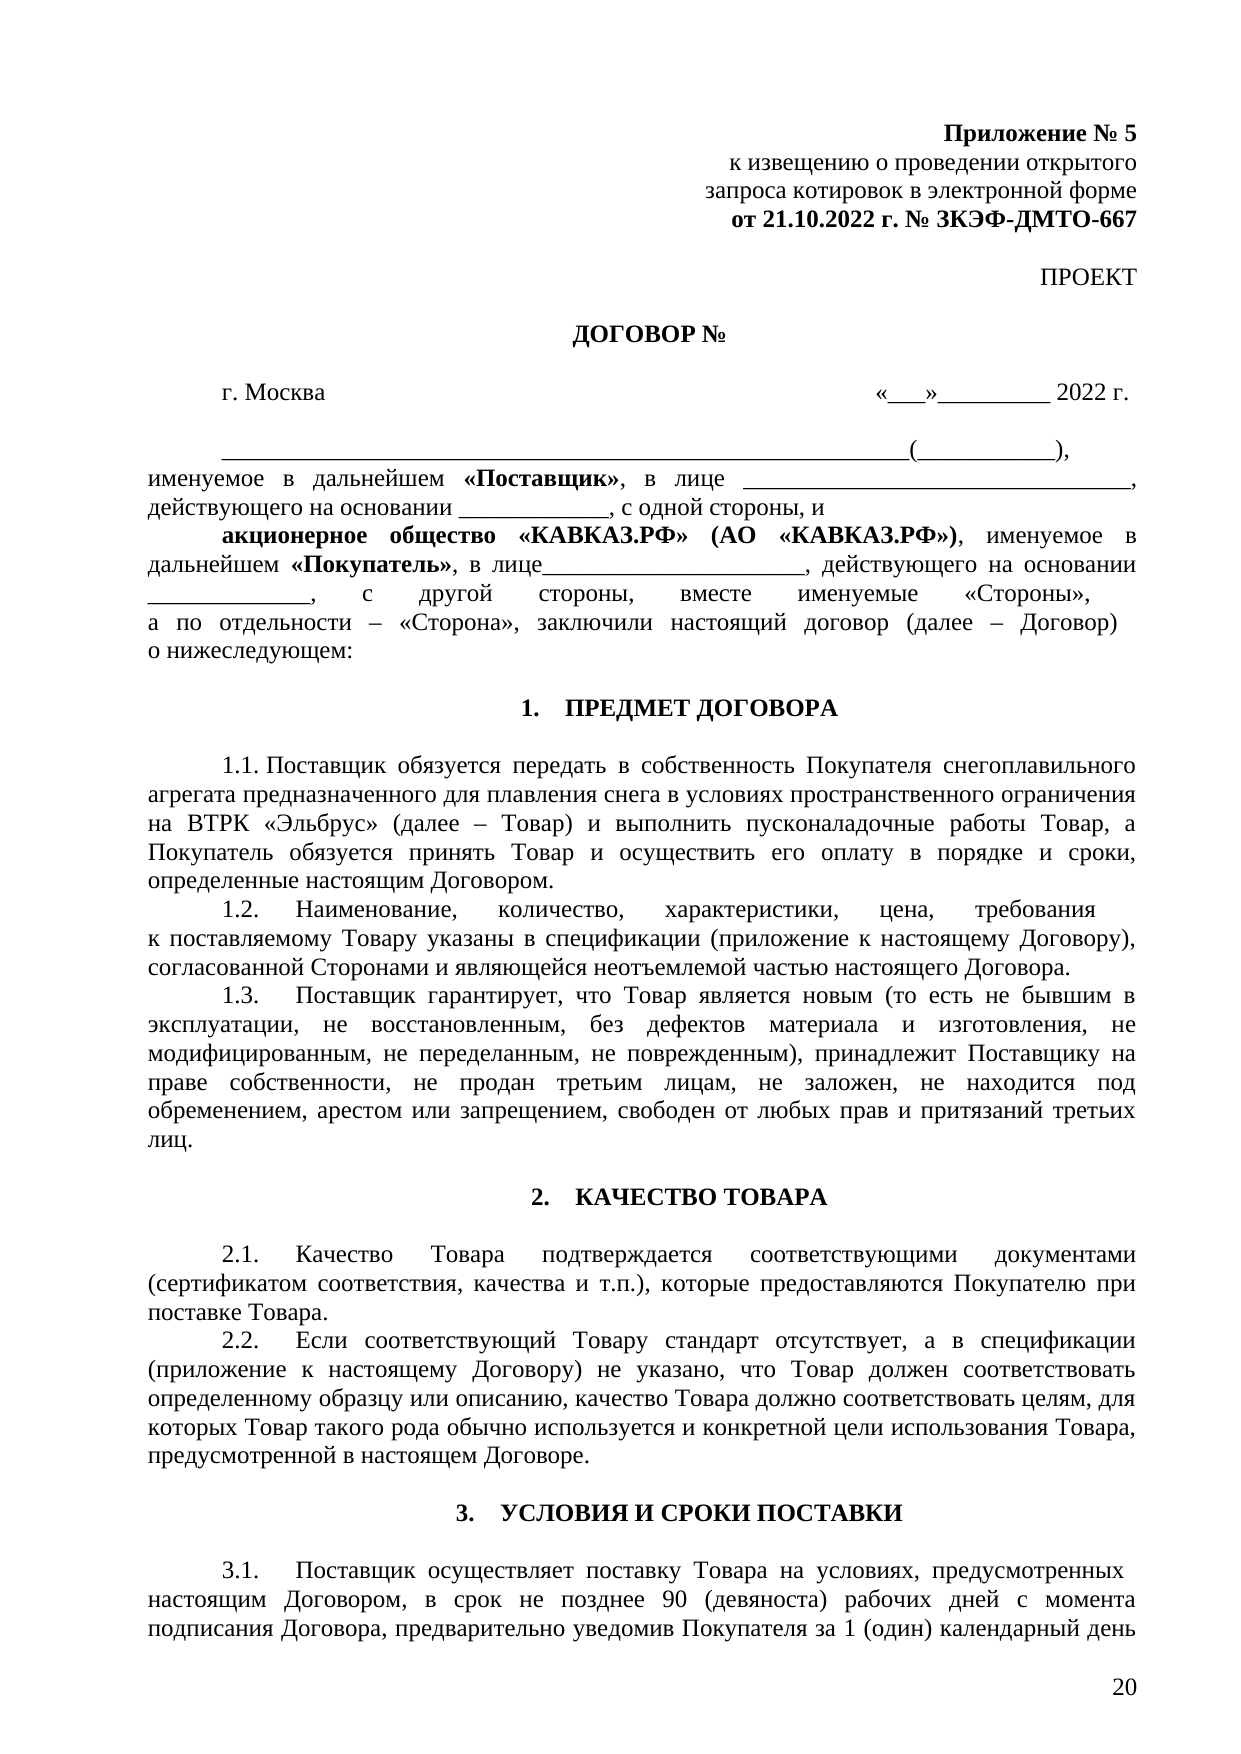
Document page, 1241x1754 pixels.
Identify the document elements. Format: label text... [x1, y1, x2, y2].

list ПРЕДМЕТ ДОГОВОРА [148, 693, 1137, 722]
text _______________________________________________________(___________), именуемое в дальнейшем «Поставщик», в лице _______________________________, действующего на основании ____________, с одной стороны, и [148, 434, 1137, 521]
list Качество Товара подтверждается соответствующими документами (сертификатом соответствия, качества и т.п.), которые предоставляются Покупателю при поставке Товара. [148, 1239, 1137, 1326]
list КАЧЕСТВО ТОВАРА [148, 1182, 1137, 1211]
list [148, 1556, 1137, 1642]
text от 21.10.2022 г. № ЗКЭФ-ДМТО-667 [148, 204, 1137, 233]
list Поставщик обязуется передать в собственность Покупателя снегоплавильного агрегата предназначенного для плавления снега в условиях пространственного ограничения на ВТРК «Эльбрус» (далее – Товар) и выполнить пусконаладочные работы Товар, а Покупатель обязуется принять Товар и осуществить его оплату в порядке и сроки, определенные настоящим Договором. [148, 751, 1137, 894]
list Если соответствующий Товару стандарт отсутствует, а в спецификации (приложение к настоящему Договору) не указано, что Товар должен соответствовать определенному образцу или описанию, качество Товара должно соответствовать целям, для которых Товар такого рода обычно используется и конкретной цели использования Товара, предусмотренной в настоящем Договоре. [148, 1326, 1137, 1469]
text акционерное общество «КАВКАЗ.РФ» (АО «КАВКАЗ.РФ»), именуемое в дальнейшем «Покупатель», в лице_____________________, действующего на основании _____________, с другой стороны, вместе именуемые «Стороны», а по отдельности – «Сторона», заключили настоящий договор (далее – Договор) о нижеследующем: [148, 521, 1137, 664]
text Приложение № 5 [148, 118, 1137, 147]
list Наименование, количество, характеристики, цена, требования к поставляемому Товару указаны в спецификации (приложение к настоящему Договору), согласованной Сторонами и являющейся неотъемлемой частью настоящего Договора. [148, 894, 1137, 981]
text ДОГОВОР № [162, 319, 1137, 348]
text ПРОЕКТ [738, 262, 1137, 291]
text к извещению о проведении открытого запроса котировок в электронной форме [148, 147, 1137, 204]
list Поставщик гарантирует, что Товар является новым (то есть не бывшим в эксплуатации, не восстановленным, без дефектов материала и изготовления, не модифицированным, не переделанным, не поврежденным), принадлежит Поставщику на праве собственности, не продан третьим лицам, не заложен, не находится под обременением, арестом или запрещением, свободен от любых прав и притязаний третьих лиц. [148, 981, 1137, 1153]
text г. Москва «___»_________ 2022 г. [148, 377, 1137, 406]
list УСЛОВИЯ И СРОКИ ПОСТАВКИ [148, 1498, 1137, 1527]
